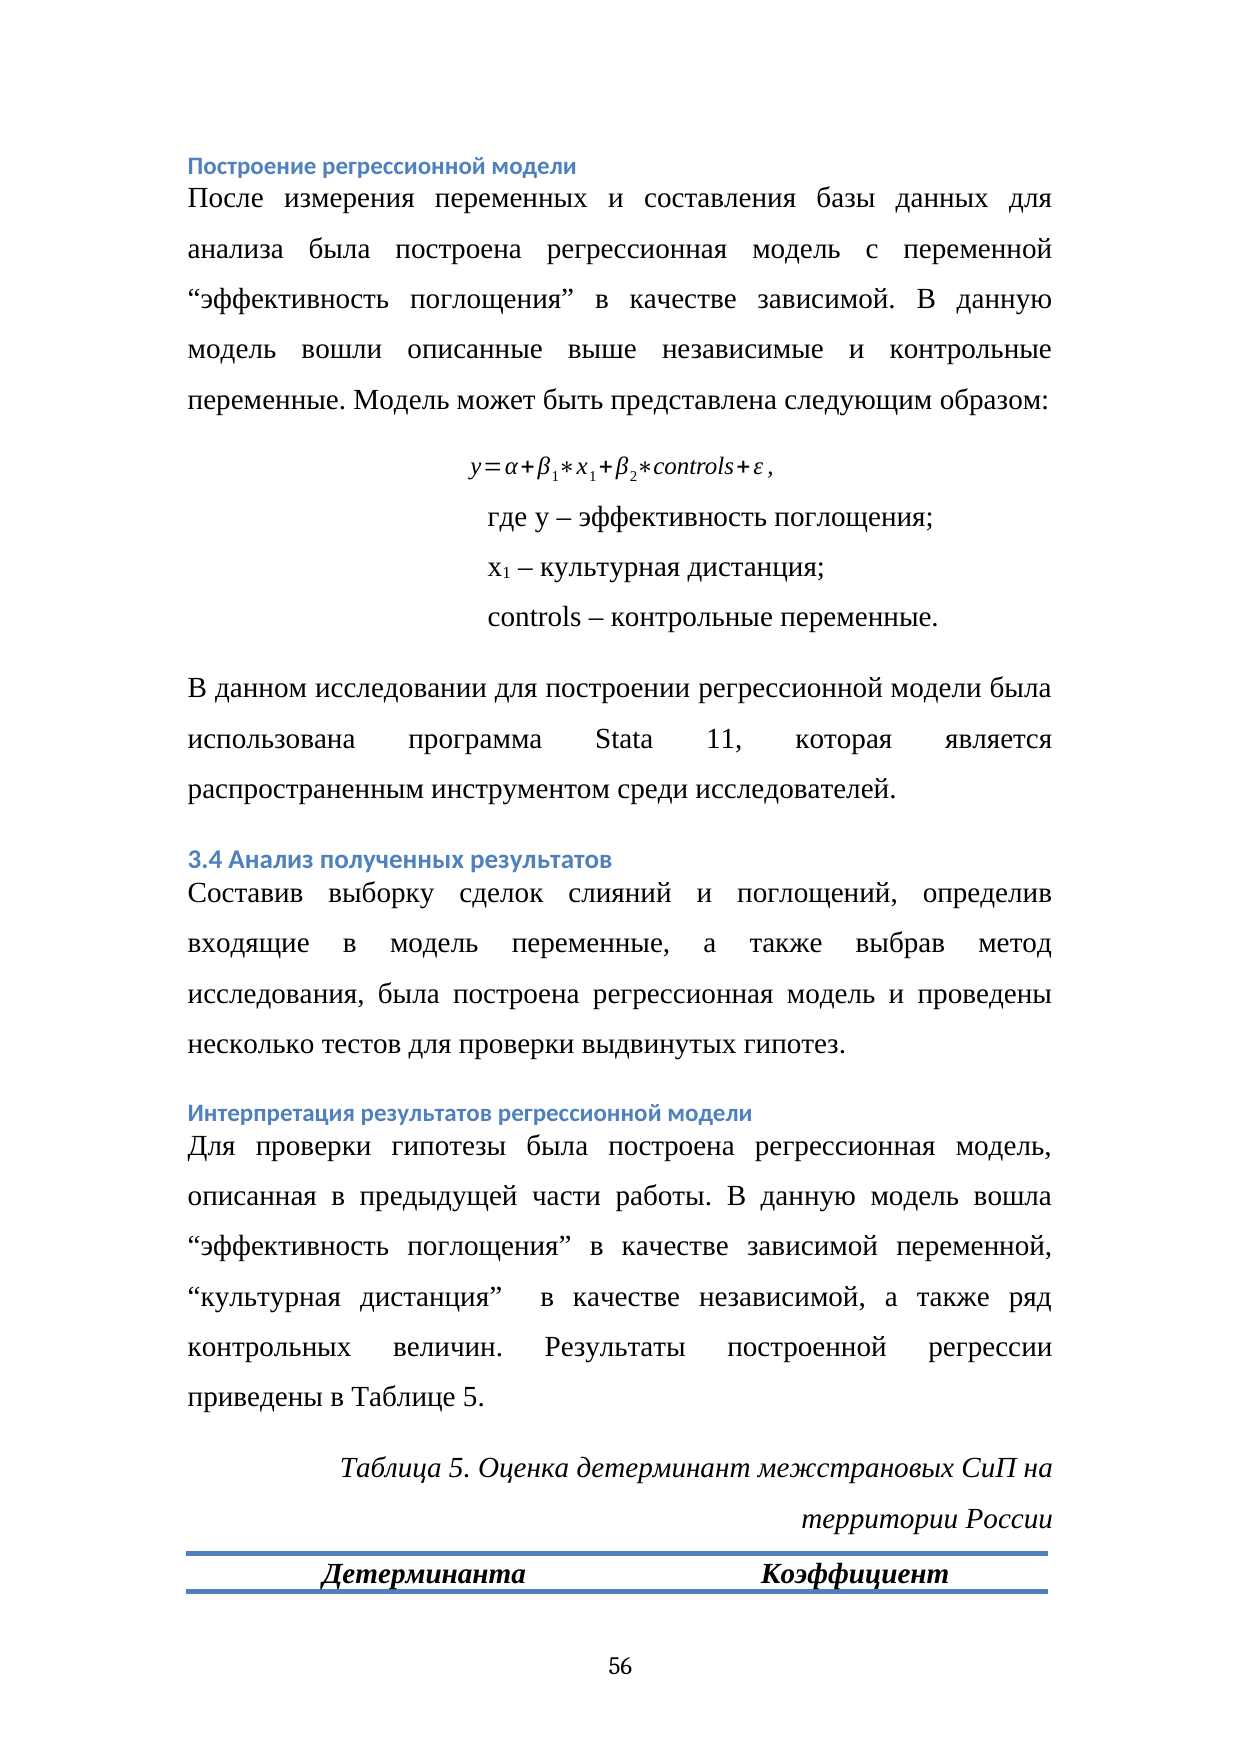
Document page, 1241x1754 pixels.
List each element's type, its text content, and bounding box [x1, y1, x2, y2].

subtitle 3.4 Анализ полученных результатов [187, 842, 1053, 875]
table_header Коэффициент [662, 1556, 1048, 1589]
text Составив выборку сделок слияний и поглощений, определив входящие в модель переменные, а также выбрав метод исследования, была построена регрессионная модель и проведены несколько тестов для проверки выдвинутых гипотез. [187, 875, 1053, 1060]
table_header Детерминанта [186, 1556, 662, 1589]
text После измерения переменных и составления базы данных для анализа была построена регрессионная модель с переменной “эффективность поглощения” в качестве зависимой. В данную модель вошли описанные выше независимые и контрольные переменные. Модель может быть представлена следующим образом: [187, 181, 1053, 415]
text В данном исследовании для построении регрессионной модели была использована программа Stata 11, которая является распространенным инструментом среди исследователей. [187, 670, 1053, 804]
text где y – эффективность поглощения; x1 – культурная дистанция; controls – контрольные переменные. [487, 499, 1053, 633]
subtitle Интерпретация результатов регрессионной модели [187, 1097, 1053, 1128]
text Таблица 5. Оценка детерминант межстрановых СиП на территории России [187, 1451, 1053, 1534]
text Для проверки гипотезы была построена регрессионная модель, описанная в предыдущей части работы. В данную модель вошла “эффективность поглощения” в качестве зависимой переменной, “культурная дистанция” в качестве независимой, а также ряд контрольных величин. Результаты построенной регрессии приведены в Таблице 5. [187, 1128, 1053, 1413]
subtitle Построение регрессионной модели [187, 150, 1053, 181]
